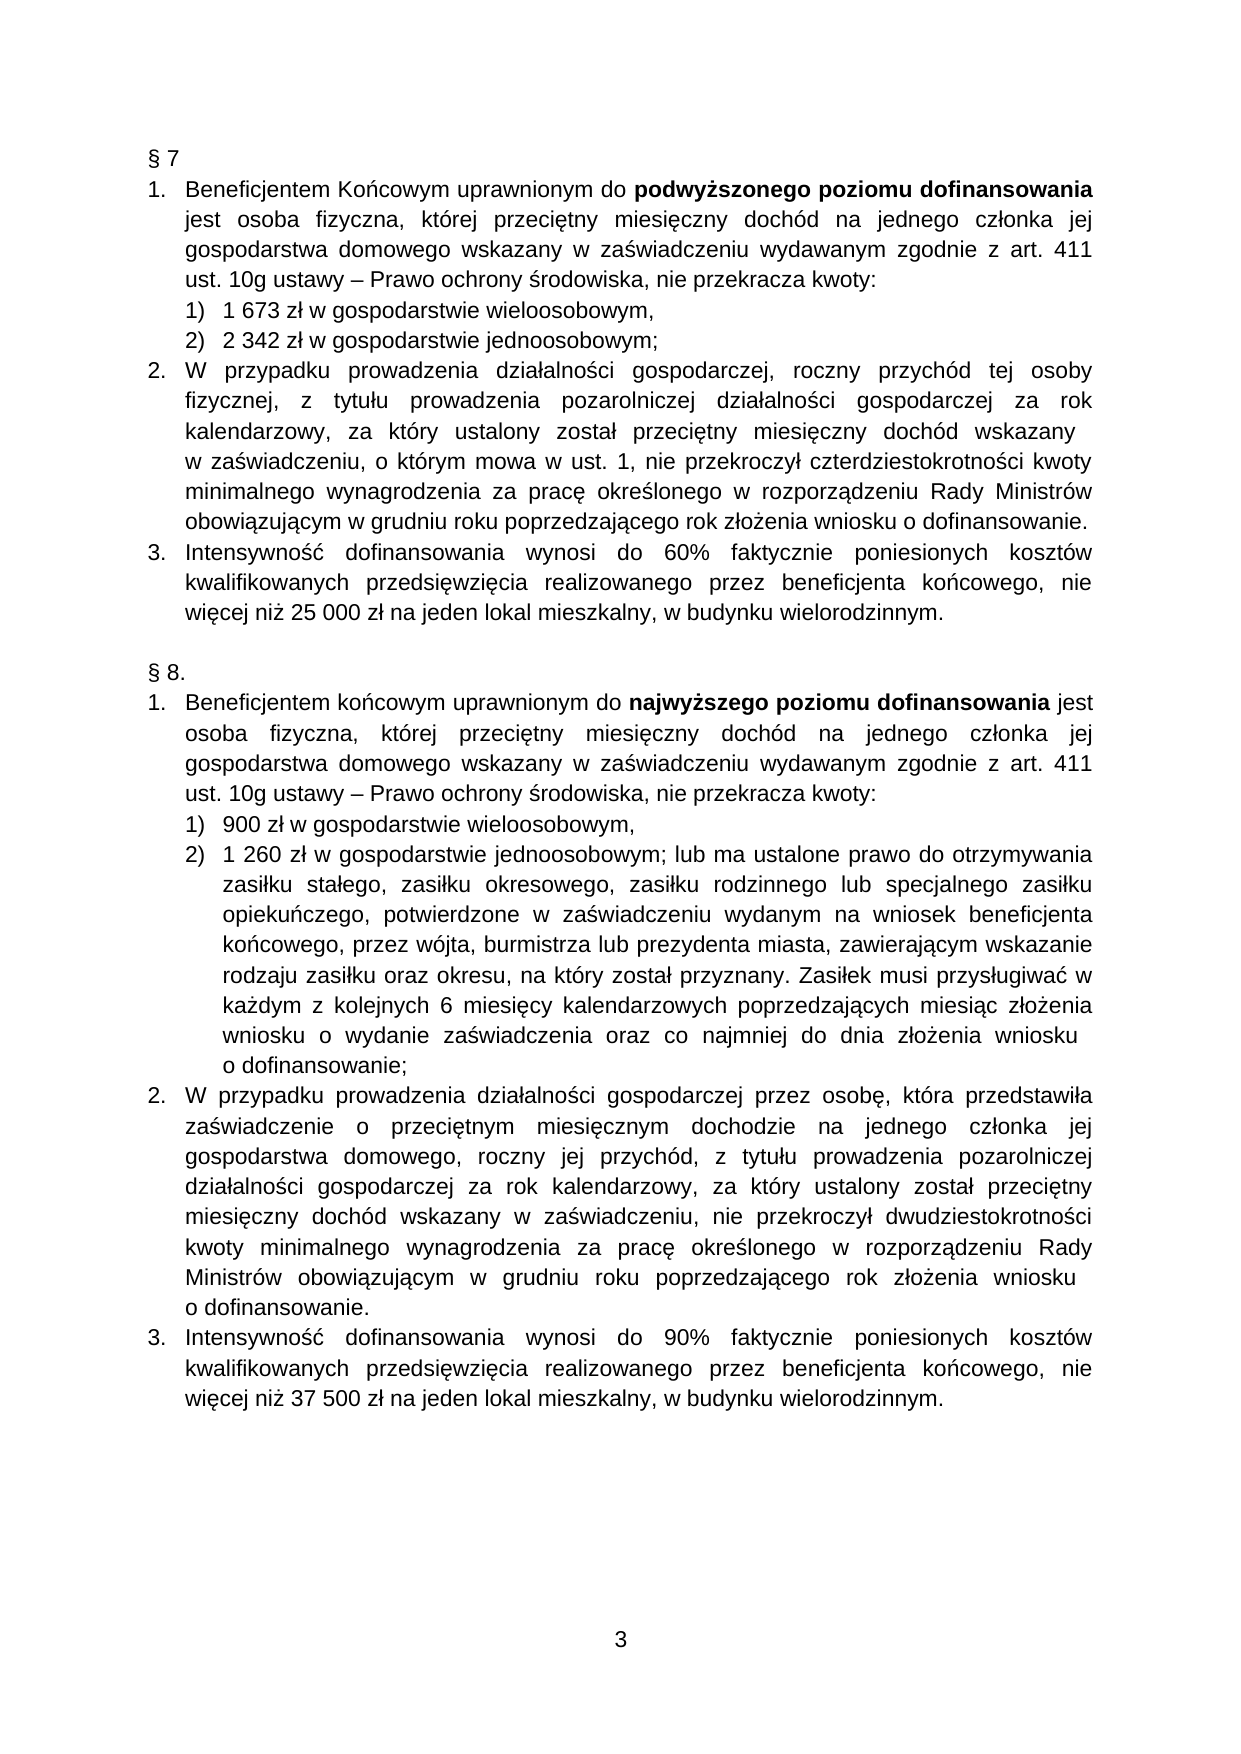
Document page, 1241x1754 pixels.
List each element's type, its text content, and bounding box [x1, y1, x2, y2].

list Beneficjentem końcowym uprawnionym do najwyższego poziomu dofinansowania jest osoba fizyczna, której przeciętny miesięczny dochód na jednego członka jej gospodarstwa domowego wskazany w zaświadczeniu wydawanym zgodnie z art. 411 ust. 10g ustawy – Prawo ochrony środowiska, nie przekracza kwoty: [147, 689, 1093, 806]
list Beneficjentem Końcowym uprawnionym do podwyższonego poziomu dofinansowania jest osoba fizyczna, której przeciętny miesięczny dochód na jednego członka jej gospodarstwa domowego wskazany w zaświadczeniu wydawanym zgodnie z art. 411 ust. 10g ustawy – Prawo ochrony środowiska, nie przekracza kwoty: [147, 176, 1093, 293]
list 1 260 zł w gospodarstwie jednoosobowym; lub ma ustalone prawo do otrzymywania zasiłku stałego, zasiłku okresowego, zasiłku rodzinnego lub specjalnego zasiłku opiekuńczego, potwierdzone w zaświadczeniu wydanym na wniosek beneficjenta końcowego, przez wójta, burmistrza lub prezydenta miasta, zawierającym wskazanie rodzaju zasiłku oraz okresu, na który został przyznany. Zasiłek musi przysługiwać w każdym z kolejnych 6 miesięcy kalendarzowych poprzedzających miesiąc złożenia wniosku o wydanie zaświadczenia oraz co najmniej do dnia złożenia wniosku o dofinansowanie; [185, 841, 1093, 1078]
list W przypadku prowadzenia działalności gospodarczej przez osobę, która przedstawiła zaświadczenie o przeciętnym miesięcznym dochodzie na jednego członka jej gospodarstwa domowego, roczny jej przychód, z tytułu prowadzenia pozarolniczej działalności gospodarczej za rok kalendarzowy, za który ustalony został przeciętny miesięczny dochód wskazany w zaświadczeniu, nie przekroczył dwudziestokrotności kwoty minimalnego wynagrodzenia za pracę określonego w rozporządzeniu Rady Ministrów obowiązującym w grudniu roku poprzedzającego rok złożenia wniosku o dofinansowanie. [147, 1082, 1093, 1320]
list 900 zł w gospodarstwie wieloosobowym, [185, 811, 1105, 837]
list W przypadku prowadzenia działalności gospodarczej, roczny przychód tej osoby fizycznej, z tytułu prowadzenia pozarolniczej działalności gospodarczej za rok kalendarzowy, za który ustalony został przeciętny miesięczny dochód wskazany w zaświadczeniu, o którym mowa w ust. 1, nie przekroczył czterdziestokrotności kwoty minimalnego wynagrodzenia za pracę określonego w rozporządzeniu Rady Ministrów obowiązującym w grudniu roku poprzedzającego rok złożenia wniosku o dofinansowanie. [147, 357, 1093, 534]
list Intensywność dofinansowania wynosi do 90% faktycznie poniesionych kosztów kwalifikowanych przedsięwzięcia realizowanego przez beneficjenta końcowego, nie więcej niż 37 500 zł na jeden lokal mieszkalny, w budynku wielorodzinnym. [147, 1324, 1092, 1411]
list 1 673 zł w gospodarstwie wieloosobowym, [185, 297, 1105, 323]
list Intensywność dofinansowania wynosi do 60% faktycznie poniesionych kosztów kwalifikowanych przedsięwzięcia realizowanego przez beneficjenta końcowego, nie więcej niż 25 000 zł na jeden lokal mieszkalny, w budynku wielorodzinnym. [147, 538, 1092, 625]
text § 8. [147, 659, 1105, 686]
text § 7 [147, 145, 1105, 172]
list 2 342 zł w gospodarstwie jednoosobowym; [185, 327, 1105, 353]
